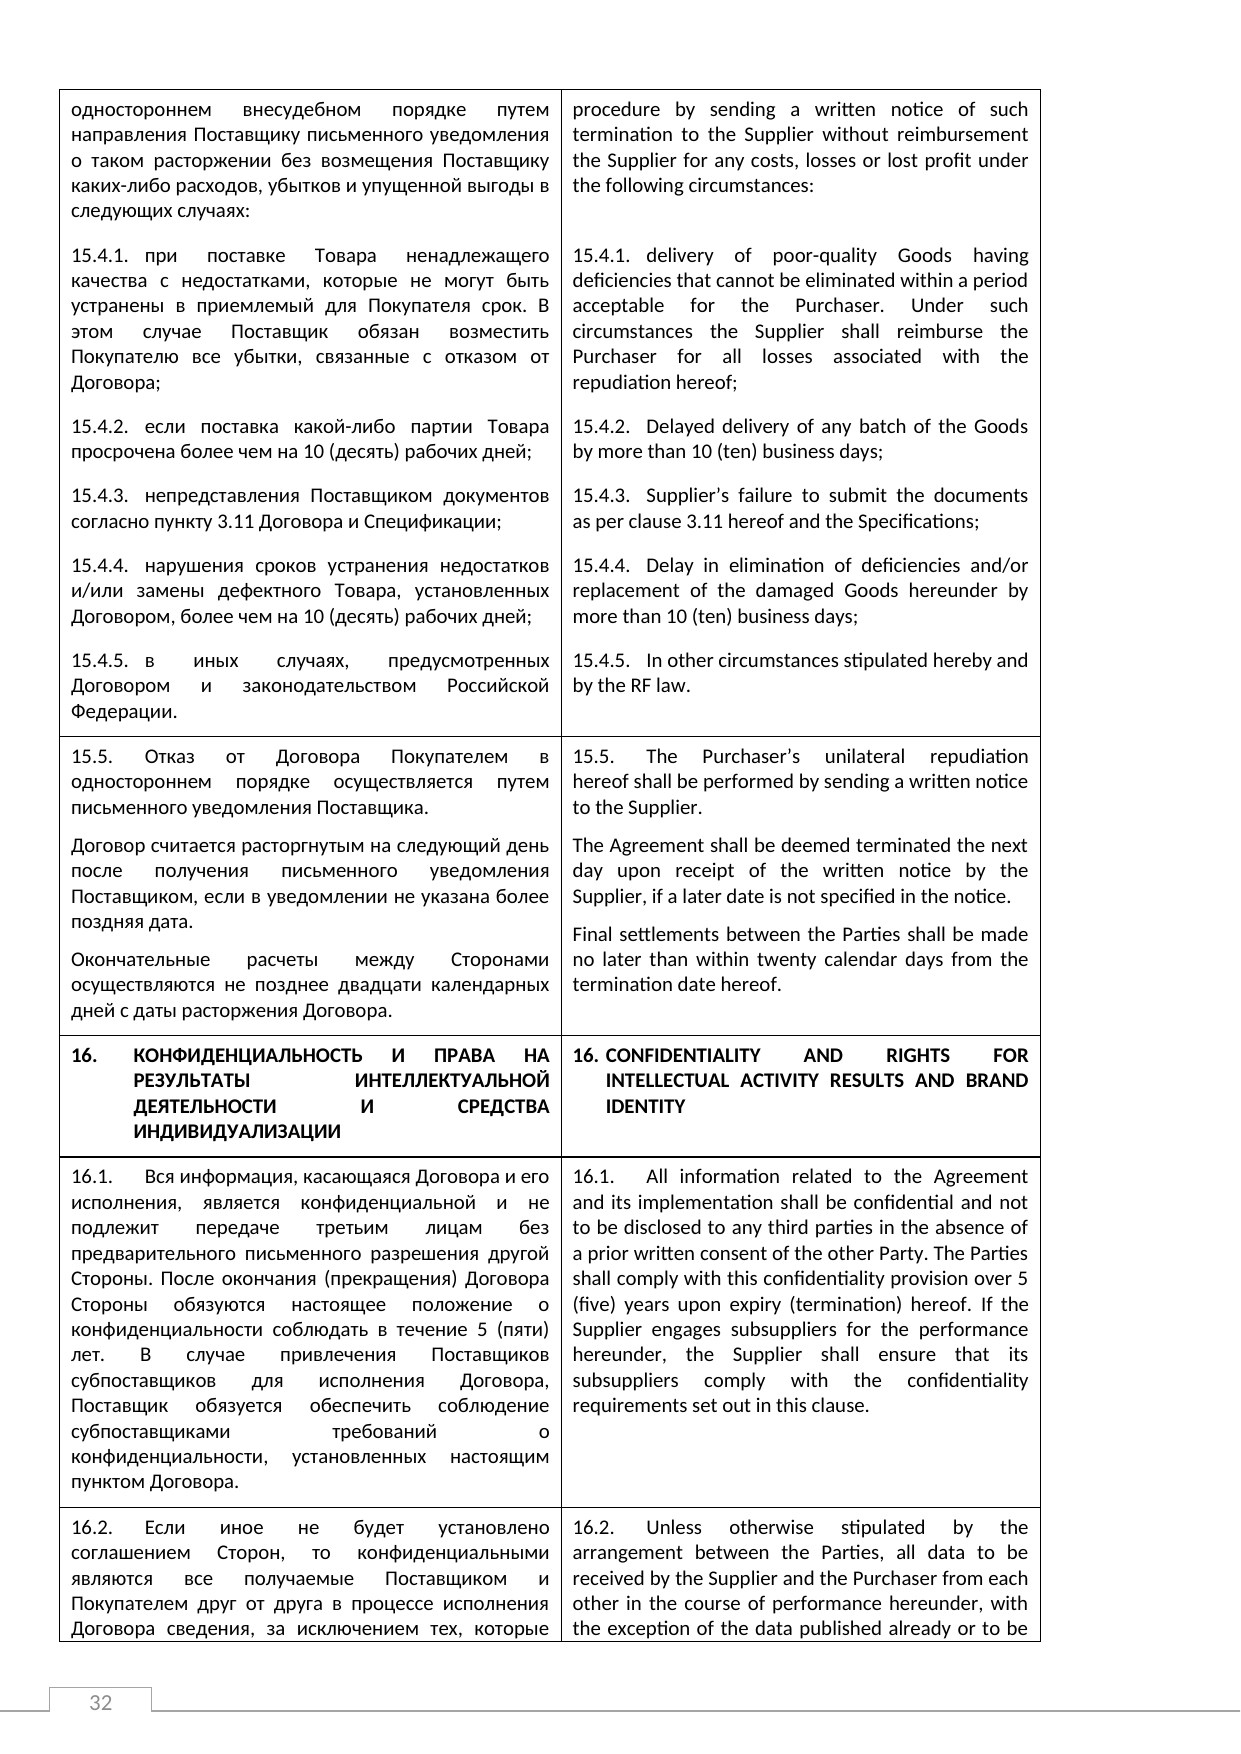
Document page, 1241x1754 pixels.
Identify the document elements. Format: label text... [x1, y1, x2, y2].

table_cell 15.5. The Purchaser’s unilateral repudiation hereof shall be performed by sending a written notice to the Supplier. The Agreement shall be deemed terminated the next day upon receipt of the written notice by the Supplier, if a later date is not specified in the notice. Final settlements between the Parties shall be made no later than within twenty calendar days from the termination date hereof. [562, 737, 1040, 1035]
table_cell 15.4.1. delivery of poor-quality Goods having deficiencies that cannot be eliminated within a period acceptable for the Purchaser. Under such circumstances the Supplier shall reimburse the Purchaser for all losses associated with the repudiation hereof; [562, 236, 1040, 407]
table_cell 16.1. Вся информация, касающаяся Договора и его исполнения, является конфиденциальной и не подлежит передаче третьим лицам без предварительного письменного разрешения другой Стороны. После окончания (прекращения) Договора Стороны обязуются настоящее положение о конфиденциальности соблюдать в течение 5 (пяти) лет. В случае привлечения Поставщиков субпоставщиков для исполнения Договора, Поставщик обязуется обеспечить соблюдение субпоставщиками требований о конфиденциальности, установленных настоящим пунктом Договора. [60, 1158, 561, 1507]
table_cell 15.4.4. Delay in elimination of deficiencies and/or replacement of the damaged Goods hereunder by more than 10 (ten) business days; [562, 546, 1040, 641]
table_cell 15.4.1. при поставке Товара ненадлежащего качества с недостатками, которые не могут быть устранены в приемлемый для Покупателя срок. В этом случае Поставщик обязан возместить Покупателю все убытки, связанные с отказом от Договора; [60, 236, 561, 407]
table_cell 15.4.3. непредставления Поставщиком документов согласно пункту 3.11 Договора и Спецификации; [60, 476, 561, 546]
table_cell 16.1. All information related to the Agreement and its implementation shall be confidential and not to be disclosed to any third parties in the absence of a prior written consent of the other Party. The Parties shall comply with this confidentiality provision over 5 (five) years upon expiry (termination) hereof. If the Supplier engages subsuppliers for the performance hereunder, the Supplier shall ensure that its subsuppliers comply with the confidentiality requirements set out in this clause. [562, 1158, 1040, 1507]
table_cell 16. CONFIDENTIALITY AND RIGHTS FOR INTELLECTUAL ACTIVITY RESULTS AND BRAND IDENTITY [562, 1036, 1040, 1156]
table_cell 15.4.5. в иных случаях, предусмотренных Договором и законодательством Российской Федерации. [60, 641, 561, 736]
table_cell 15.4.3. Supplier’s failure to submit the documents as per clause 3.11 hereof and the Specifications; [562, 476, 1040, 546]
table_cell 15.4.2. если поставка какой-либо партии Товара просрочена более чем на 10 (десять) рабочих дней; [60, 407, 561, 476]
table_cell 15.4.4. нарушения сроков устранения недостатков и/или замены дефектного Товара, установленных Договором, более чем на 10 (десять) рабочих дней; [60, 546, 561, 641]
table_cell 15.5. Отказ от Договора Покупателем в одностороннем порядке осуществляется путем письменного уведомления Поставщика. Договор считается расторгнутым на следующий день после получения письменного уведомления Поставщиком, если в уведомлении не указана более поздняя дата. Окончательные расчеты между Сторонами осуществляются не позднее двадцати календарных дней с даты расторжения Договора. [60, 737, 561, 1035]
table_cell 15.4.2. Delayed delivery of any batch of the Goods by more than 10 (ten) business days; [562, 407, 1040, 476]
table_cell КОНФИДЕНЦИАЛЬНОСТЬ И ПРАВА НА РЕЗУЛЬТАТЫ ИНТЕЛЛЕКТУАЛЬНОЙ ДЕЯТЕЛЬНОСТИ И СРЕДСТВА ИНДИВИДУАЛИЗАЦИИ [60, 1036, 561, 1156]
table_cell 15.4.5. In other circumstances stipulated hereby and by the RF law. [562, 641, 1040, 736]
